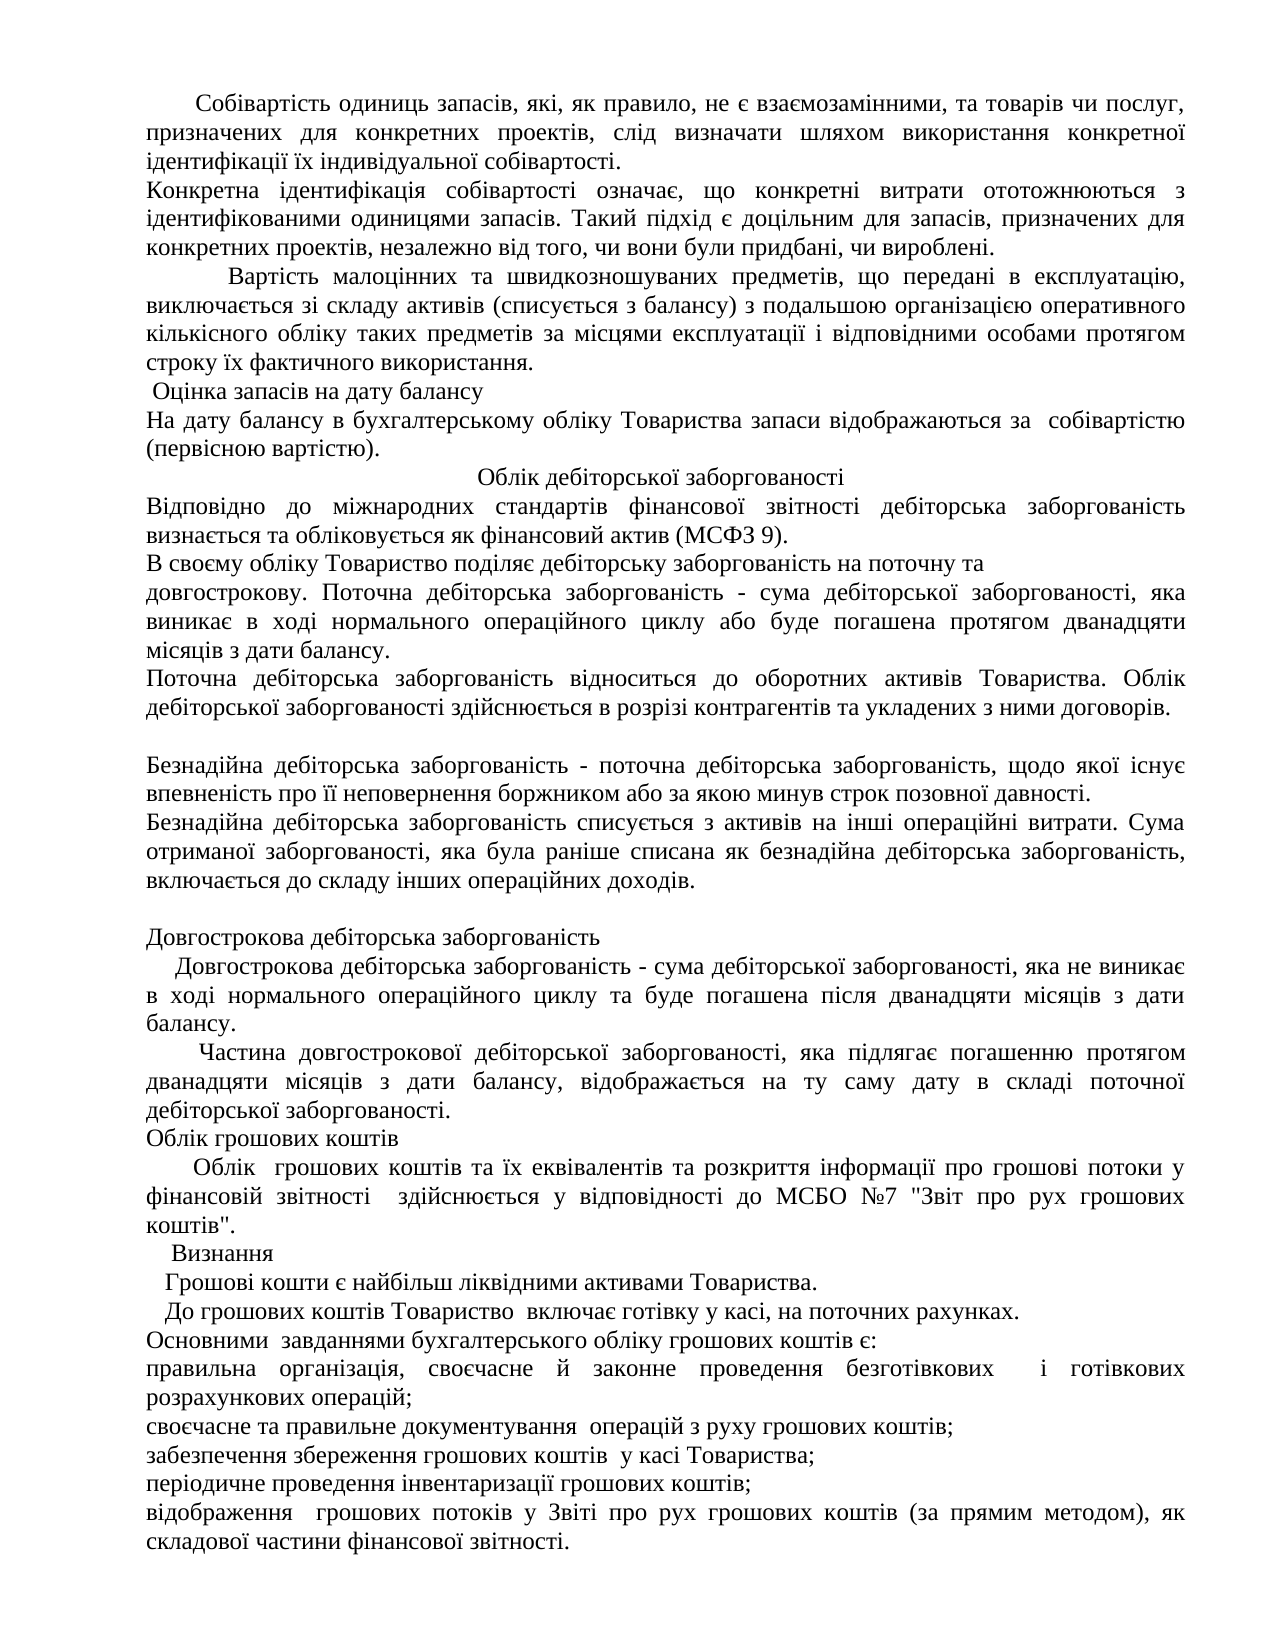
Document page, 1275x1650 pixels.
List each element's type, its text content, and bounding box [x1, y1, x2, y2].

text Довгострокова дебiторська заборгованiсть [146, 922, 1186, 951]
text забезпечення збереження грошових коштiв у касi Товариства; [146, 1440, 1186, 1468]
text Визнання [146, 1238, 1186, 1267]
text вiдображення грошових потокiв у Звiтi про рух грошових коштiв (за прямим методом), як складової частини фiнансової звiтностi. [146, 1497, 1186, 1555]
text Довгострокова дебiторська заборгованiсть - сума дебiторської заборгованостi, яка не виникає в ходi нормального операцiйного циклу та буде погашена пiсля дванадцяти мiсяцiв з дати балансу. [146, 951, 1186, 1037]
text Частина довгострокової дебiторської заборгованостi, яка пiдлягає погашенню протягом дванадцяти мiсяцiв з дати балансу, вiдображається на ту саму дату в складi поточної дебiторської заборгованостi. [146, 1037, 1186, 1123]
text Облiк грошових коштiв [146, 1123, 1186, 1152]
text довгострокову. Поточна дебiторська заборгованiсть - сума дебiторської заборгованостi, яка виникає в ходi нормального операцiйного циклу або буде погашена протягом дванадцяти мiсяцiв з дати балансу. [146, 577, 1186, 663]
text Облiк грошових коштiв та їх еквiвалентiв та розкриття iнформацiї про грошовi потоки у фiнансовiй звiтностi здiйснюється у вiдповiдностi до МСБО №7 "Звiт про рух грошових коштiв". [146, 1152, 1186, 1238]
text До грошових коштiв Товариство включає готiвку у касi, на поточних рахунках. [146, 1296, 1186, 1325]
text своєчасне та правильне документування операцiй з руху грошових коштiв; [146, 1411, 1186, 1440]
text Грошовi кошти є найбiльш лiквiдними активами Товариства. [146, 1267, 1186, 1296]
text Облiк дебiторської заборгованостi [146, 462, 1186, 491]
text Собiвартiсть одиниць запасiв, якi, як правило, не є взаємозамiнними, та товарiв чи послуг, призначених для конкретних проектiв, слiд визначати шляхом використання конкретної iдентифiкацiї їх iндивiдуальної собiвартостi. [146, 88, 1186, 175]
text правильна органiзацiя, своєчасне й законне проведення безготiвкових i готiвкових розрахункових операцiй; [146, 1353, 1186, 1411]
text Оцiнка запасiв на дату балансу [146, 376, 1186, 405]
text Поточна дебiторська заборгованiсть вiдноситься до оборотних активiв Товариства. Облiк дебiторської заборгованостi здiйснюється в розрiзi контрагентiв та укладених з ними договорiв. [146, 663, 1186, 721]
text На дату балансу в бухгалтерському облiку Товариства запаси вiдображаються за собiвартiстю (первiсною вартiстю). [146, 405, 1186, 462]
text В своєму облiку Товариство подiляє дебiторську заборгованiсть на поточну та [146, 548, 1186, 577]
text Вартiсть малоцiнних та швидкозношуваних предметiв, що переданi в експлуатацiю, виключається зi складу активiв (списується з балансу) з подальшою органiзацiєю оперативного кiлькiсного облiку таких предметiв за мiсцями експлуатацiї i вiдповiдними особами протягом строку їх фактичного використання. [146, 261, 1186, 376]
text Безнадiйна дебiторська заборгованiсть - поточна дебiторська заборгованiсть, щодо якої iснує впевненiсть про її неповернення боржником або за якою минув строк позовної давностi. [146, 750, 1186, 807]
text перiодичне проведення iнвентаризацiї грошових коштiв; [146, 1468, 1186, 1497]
text Вiдповiдно до мiжнародних стандартiв фiнансової звiтностi дебiторська заборгованiсть визнається та облiковується як фiнансовий актив (МСФЗ 9). [146, 491, 1186, 548]
text Безнадiйна дебiторська заборгованiсть списується з активiв на iншi операцiйнi витрати. Сума отриманої заборгованостi, яка була ранiше списана як безнадiйна дебiторська заборгованiсть, включається до складу iнших операцiйних доходiв. [146, 807, 1186, 893]
text Основними завданнями бухгалтерського облiку грошових коштiв є: [146, 1325, 1186, 1353]
text Конкретна iдентифiкацiя собiвартостi означає, що конкретнi витрати ототожнюються з iдентифiкованими одиницями запасiв. Такий пiдхiд є доцiльним для запасiв, призначених для конкретних проектiв, незалежно вiд того, чи вони були придбанi, чи виробленi. [146, 175, 1186, 261]
